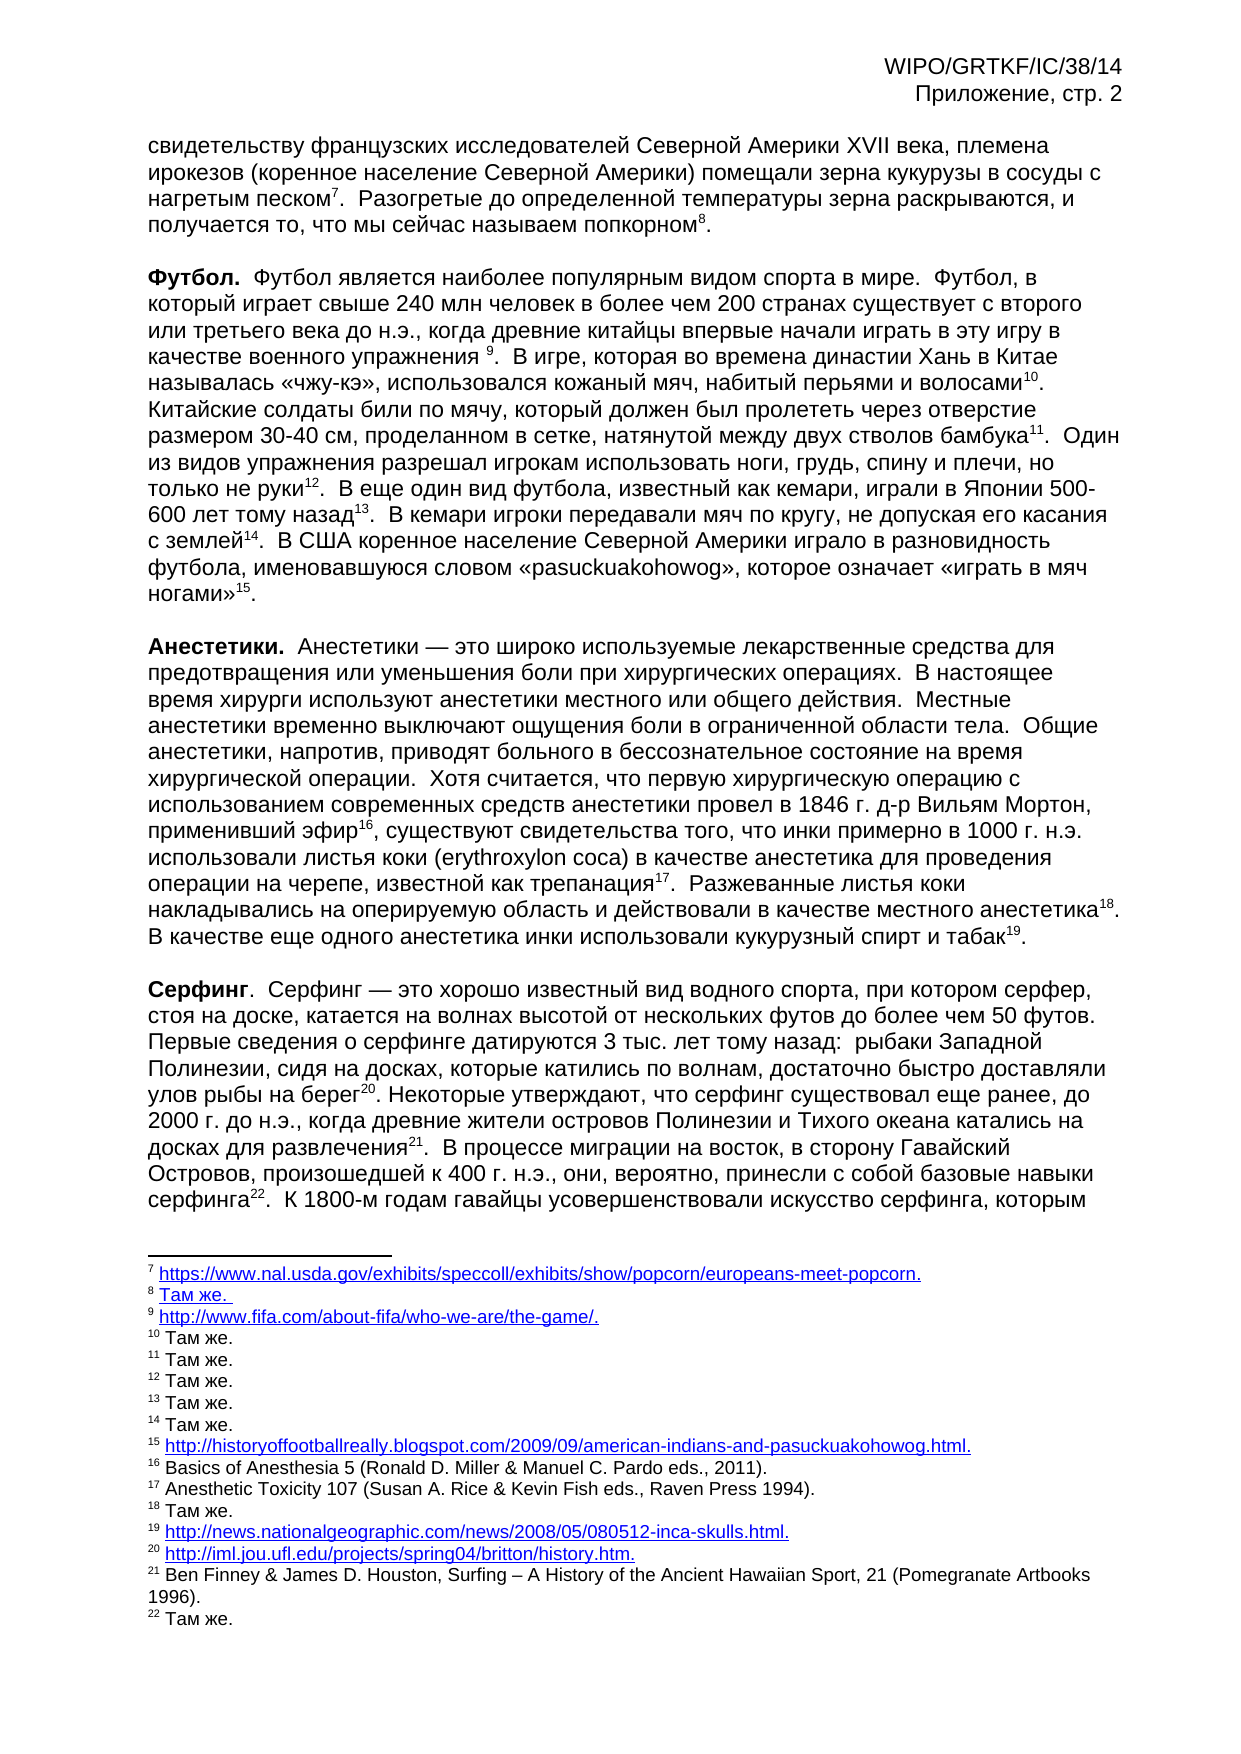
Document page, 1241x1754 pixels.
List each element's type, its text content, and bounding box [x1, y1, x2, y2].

text Серфинг. Серфинг — это хорошо известный вид водного спорта, при котором серфер, стоя на доске, катается на волнах высотой от нескольких футов до более чем 50 футов. Первые сведения о серфинге датируются 3 тыс. лет тому назад: рыбаки Западной Полинезии, сидя на досках, которые катились по волнам, достаточно быстро доставляли улов рыбы на берег. Некоторые утверждают, что серфинг существовал еще ранее, дo 2000 г. до н.э., когда древние жители островов Полинезии и Тихого океана катались на досках для развлечения. В процессе миграции на восток, в сторону Гавайский Островов, произошедшей к 400 г. н.э., они, вероятно, принесли с собой базовые навыки серфинга. К 1800-м годам гавайцы усовершенствовали искусство серфинга, которым глубоко впечатлили европейских исследователей и других свидетелей их умения «кататься на волнах» или «кататься по поверхности». [148, 976, 1122, 1213]
text Анестетики. Анестетики — это широко используемые лекарственные средства для предотвращения или уменьшения боли при хирургических операциях. В настоящее время хирурги используют анестетики местного или общего действия. Местные анестетики временно выключают ощущения боли в ограниченной области тела. Общие анестетики, напротив, приводят больного в бессознательное состояние на время хирургической операции. Хотя считается, что первую хирургическую операцию с использованием современных средств анестетики провел в 1846 г. д-р Вильям Мортон, применивший эфир, существуют свидетельства того, что инки примерно в 1000 г. н.э. использовали листья коки (erythroxylon coca) в качестве анестетика для проведения операции на черепе, известной как трепанация. Разжеванные листья коки накладывались на оперируемую область и действовали в качестве местного анестетика. В качестве еще одного анестетика инки использовали кукурузный спирт и табак. [148, 633, 1122, 949]
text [148, 132, 1122, 238]
text Футбол. Футбол является наиболее популярным видом спорта в мире. Футбол, в который играет свыше 240 млн человек в более чем 200 странах существует с второго или третьего века до н.э., когда древние китайцы впервые начали играть в эту игру в качестве военного упражнения . В игре, которая во времена династии Хань в Китае называлась «чжу-кэ», использовался кожаный мяч, набитый перьями и волосами. Китайские солдаты били по мячу, который должен был пролететь через отверстие размером 30-40 см, проделанном в сетке, натянутой между двух стволов бамбука. Один из видов упражнения разрешал игрокам использовать ноги, грудь, спину и плечи, но только не руки. В еще один вид футбола, известный как кемари, играли в Японии 500-600 лет тому назад. В кемари игроки передавали мяч по кругу, не допуская его касания с землей. В США коренное население Северной Америки играло в разновидность футбола, именовавшуюся словом «pasuckuakohowog», которое означает «играть в мяч ногами». [148, 264, 1122, 607]
